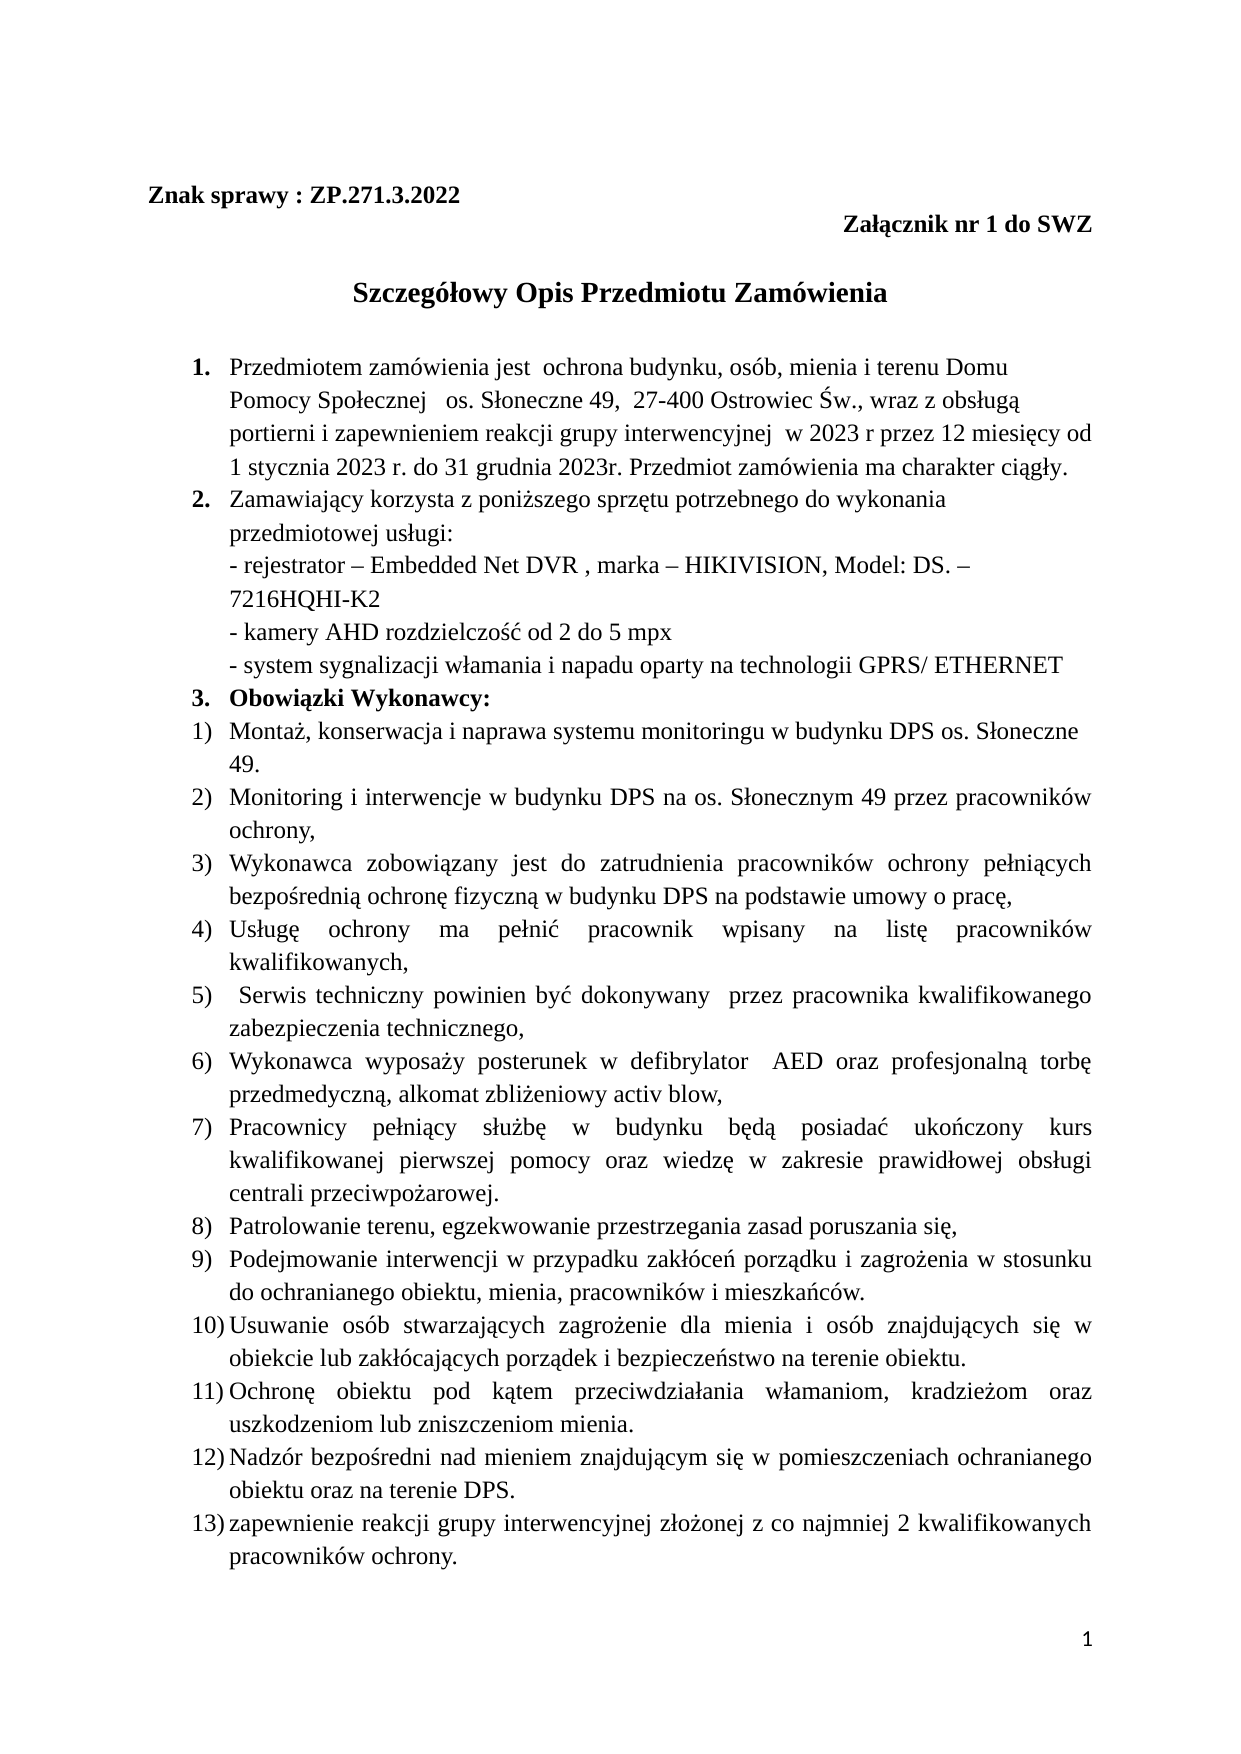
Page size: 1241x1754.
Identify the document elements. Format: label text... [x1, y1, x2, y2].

list Podejmowanie interwencji w przypadku zakłóceń porządku i zagrożenia w stosunku do ochranianego obiektu, mienia, pracowników i mieszkańców. [191, 1244, 1093, 1306]
list Patrolowanie terenu, egzekwowanie przestrzegania zasad poruszania się, [191, 1211, 1093, 1240]
list Usuwanie osób stwarzających zagrożenie dla mienia i osób znajdujących się w obiekcie lub zakłócających porządek i bezpieczeństwo na terenie obiektu. [191, 1310, 1093, 1372]
list Wykonawca zobowiązany jest do zatrudnienia pracowników ochrony pełniących bezpośrednią ochronę fizyczną w budynku DPS na podstawie umowy o pracę, [191, 848, 1093, 909]
text Załącznik nr 1 do SWZ [516, 209, 1093, 238]
list zapewnienie reakcji grupy interwencyjnej złożonej z co najmniej 2 kwalifikowanych pracowników ochrony. [191, 1508, 1093, 1570]
list Monitoring i interwencje w budynku DPS na os. Słonecznym 49 przez pracowników ochrony, [191, 782, 1093, 843]
list - kamery AHD rozdzielczość od 2 do 5 mpx [229, 617, 1093, 645]
text Szczegółowy Opis Przedmiotu Zamówienia [148, 275, 1093, 309]
list Ochronę obiektu pod kątem przeciwdziałania włamaniom, kradzieżom oraz uszkodzeniom lub zniszczeniom mienia. [191, 1376, 1093, 1438]
text Znak sprawy : ZP.271.3.2022 [148, 181, 1093, 209]
list Nadzór bezpośredni nad mieniem znajdującym się w pomieszczeniach ochranianego obiektu oraz na terenie DPS. [191, 1442, 1093, 1504]
list Serwis techniczny powinien być dokonywany przez pracownika kwalifikowanego zabezpieczenia technicznego, [191, 980, 1093, 1042]
list Wykonawca wyposaży posterunek w defibrylator AED oraz profesjonalną torbę przedmedyczną, alkomat zbliżeniowy activ blow, [191, 1046, 1093, 1108]
list - system sygnalizacji włamania i napadu oparty na technologii GPRS/ ETHERNET [229, 650, 1093, 678]
list Usługę ochrony ma pełnić pracownik wpisany na listę pracowników kwalifikowanych, [191, 914, 1093, 976]
list Zamawiający korzysta z poniższego sprzętu potrzebnego do wykonania przedmiotowej usługi: [192, 484, 1093, 546]
list - rejestrator – Embedded Net DVR , marka – HIKIVISION, Model: DS. – 7216HQHI-K2 [229, 551, 1093, 612]
list Przedmiotem zamówienia jest ochrona budynku, osób, mienia i terenu Domu Pomocy Społecznej os. Słoneczne 49, 27-400 Ostrowiec Św., wraz z obsługą portierni i zapewnieniem reakcji grupy interwencyjnej w 2023 r przez 12 miesięcy od 1 stycznia 2023 r. do 31 grudnia 2023r. Przedmiot zamówienia ma charakter ciągły. [192, 352, 1093, 480]
list Montaż, konserwacja i naprawa systemu monitoringu w budynku DPS os. Słoneczne 49. [191, 716, 1093, 777]
list Obowiązki Wykonawcy: [191, 683, 1093, 711]
list Pracownicy pełniący służbę w budynku będą posiadać ukończony kurs kwalifikowanej pierwszej pomocy oraz wiedzę w zakresie prawidłowej obsługi centrali przeciwpożarowej. [191, 1112, 1093, 1207]
